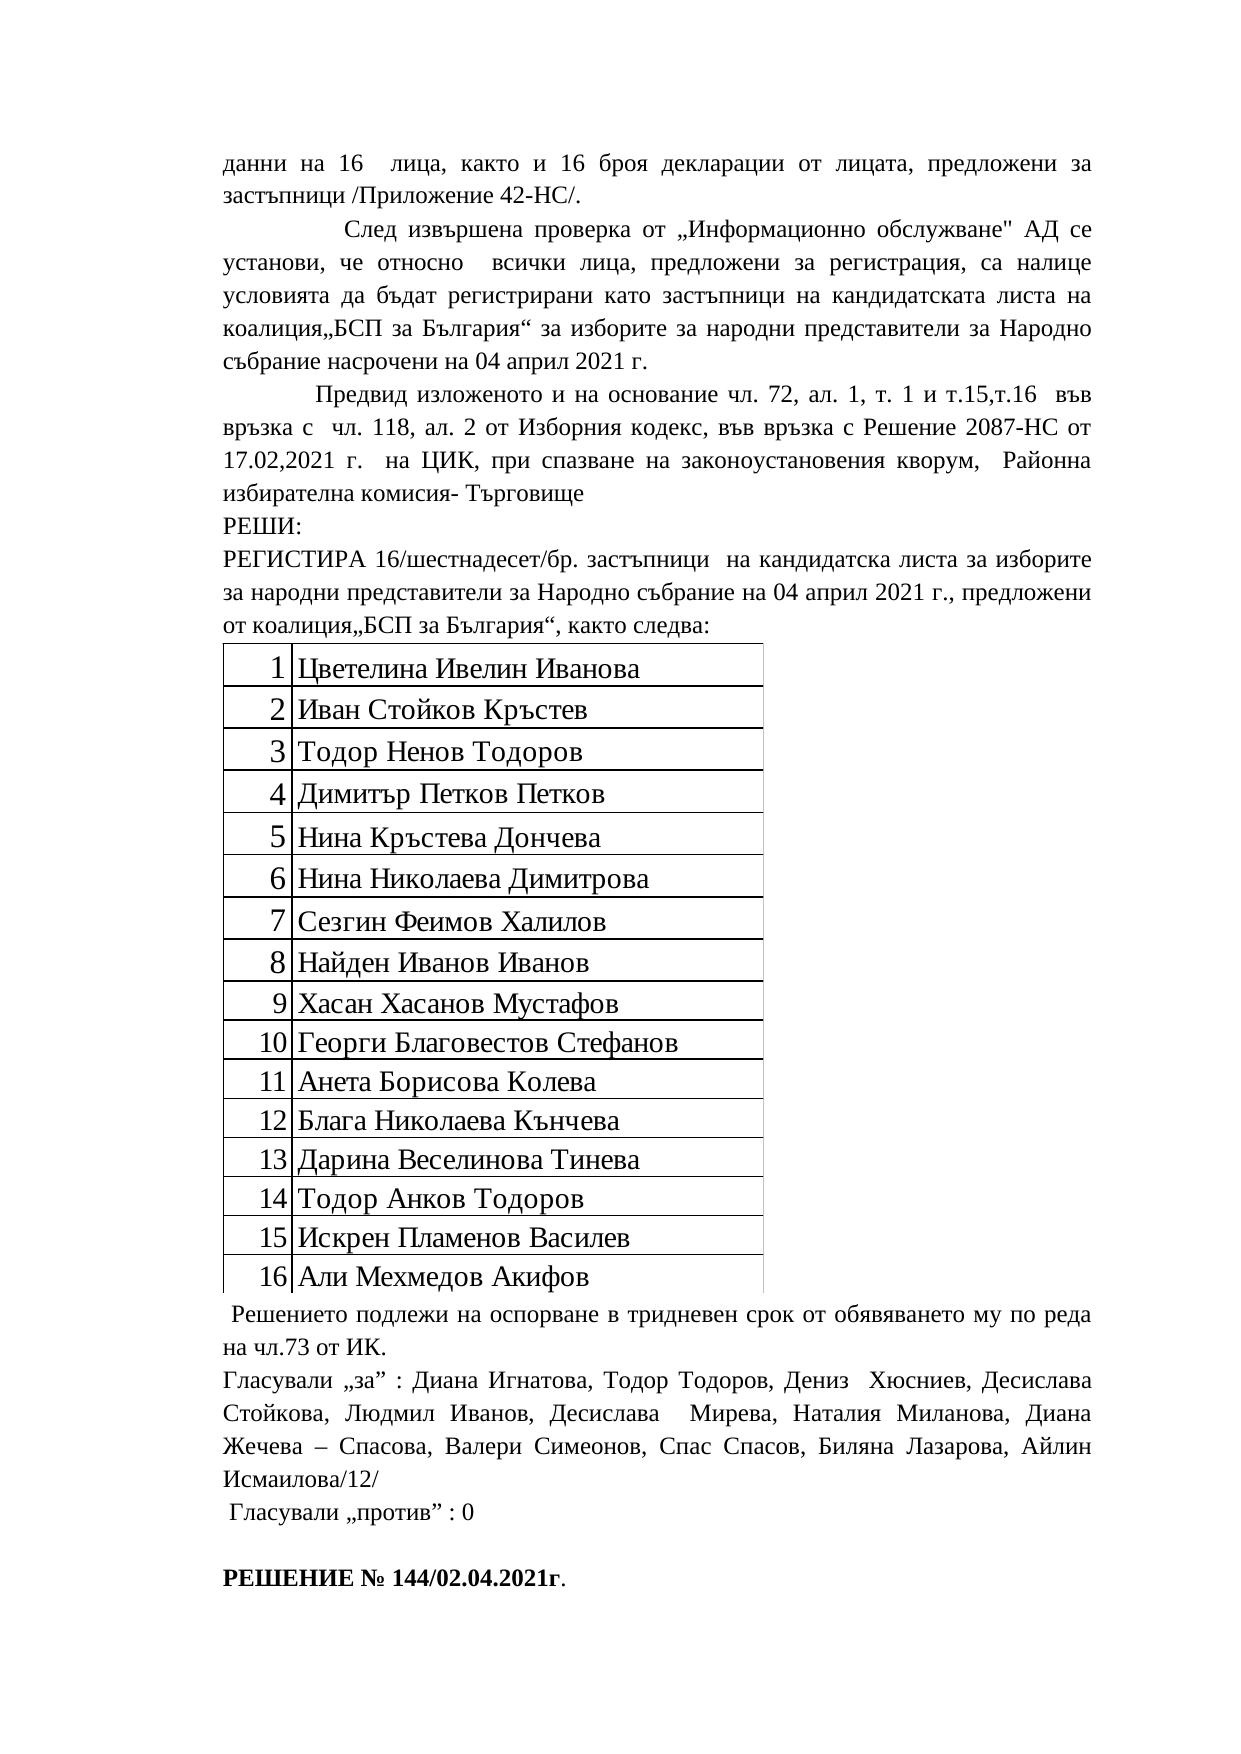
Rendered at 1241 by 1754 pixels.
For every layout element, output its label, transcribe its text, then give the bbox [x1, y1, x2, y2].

list След извършена проверка от „Информационно обслужване" АД се установи, че относно всички лица, предложени за регистрация, са налице условията да бъдат регистрирани като застъпници на кандидатската листа на коалиция„БСП за България“ за изборите за народни представители за Народно събрание насрочени на 04 април 2021 г. [223, 214, 1093, 374]
list Гласували „против” : 0 [223, 1497, 1093, 1526]
list РЕШИ: [223, 511, 1093, 539]
list Предвид изложеното и на основание чл. 72, ал. 1, т. 1 и т.15,т.16 във връзка с чл. 118, ал. 2 от Изборния кодекс, във връзка с Решение 2087-НС от 17.02,2021 г. на ЦИК, при спазване на законоустановения кворум, Районна избирателна комисия- Търговище [223, 379, 1093, 507]
list РЕГИСТИРА 16/шестнадесет/бр. застъпници на кандидатска листа за изборите за народни представители за Народно събрание на 04 април 2021 г., предложени от коалиция„БСП за България“, както следва: [223, 544, 1093, 639]
list Гласували „за” : Диана Игнатова, Тодор Тодоров, Дениз Хюсниев, Десислава Стойкова, Людмил Иванов, Десислава Мирева, Наталия Миланова, Диана Жечева – Спасова, Валери Симеонов, Спас Спасов, Биляна Лазарова, Айлин Исмаилова/12/ [223, 1365, 1093, 1492]
list Решението подлежи на оспорване в тридневен срок от обявяването му по реда на чл.73 от ИК. [223, 1299, 1093, 1360]
list РЕШЕНИЕ № 144/02.04.2021г. [223, 1563, 1093, 1592]
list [223, 148, 1093, 209]
